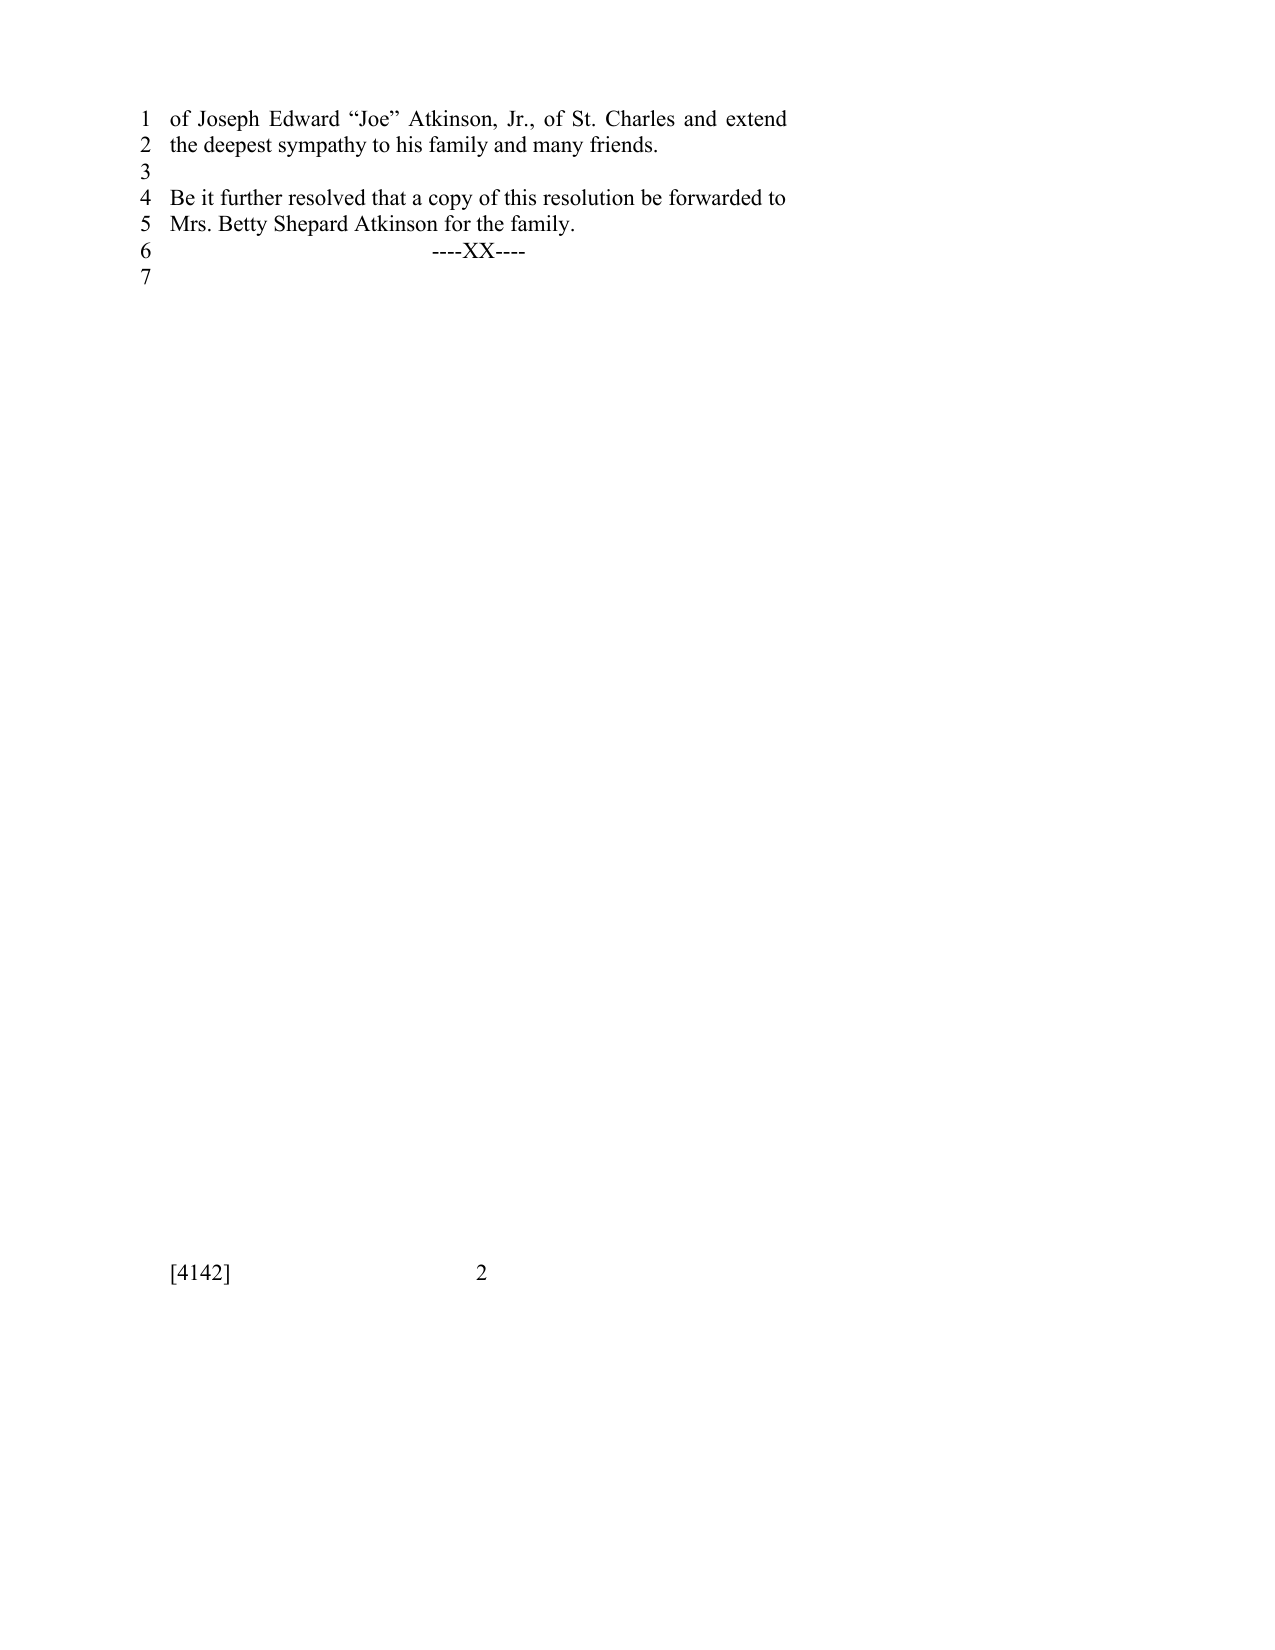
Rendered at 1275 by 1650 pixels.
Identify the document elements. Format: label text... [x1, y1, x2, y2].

text Be it further resolved that a copy of this resolution be forwarded to Mrs. Betty Shepard Atkinson for the family. [169, 184, 787, 237]
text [169, 105, 787, 158]
text ----XX---- [169, 237, 787, 263]
